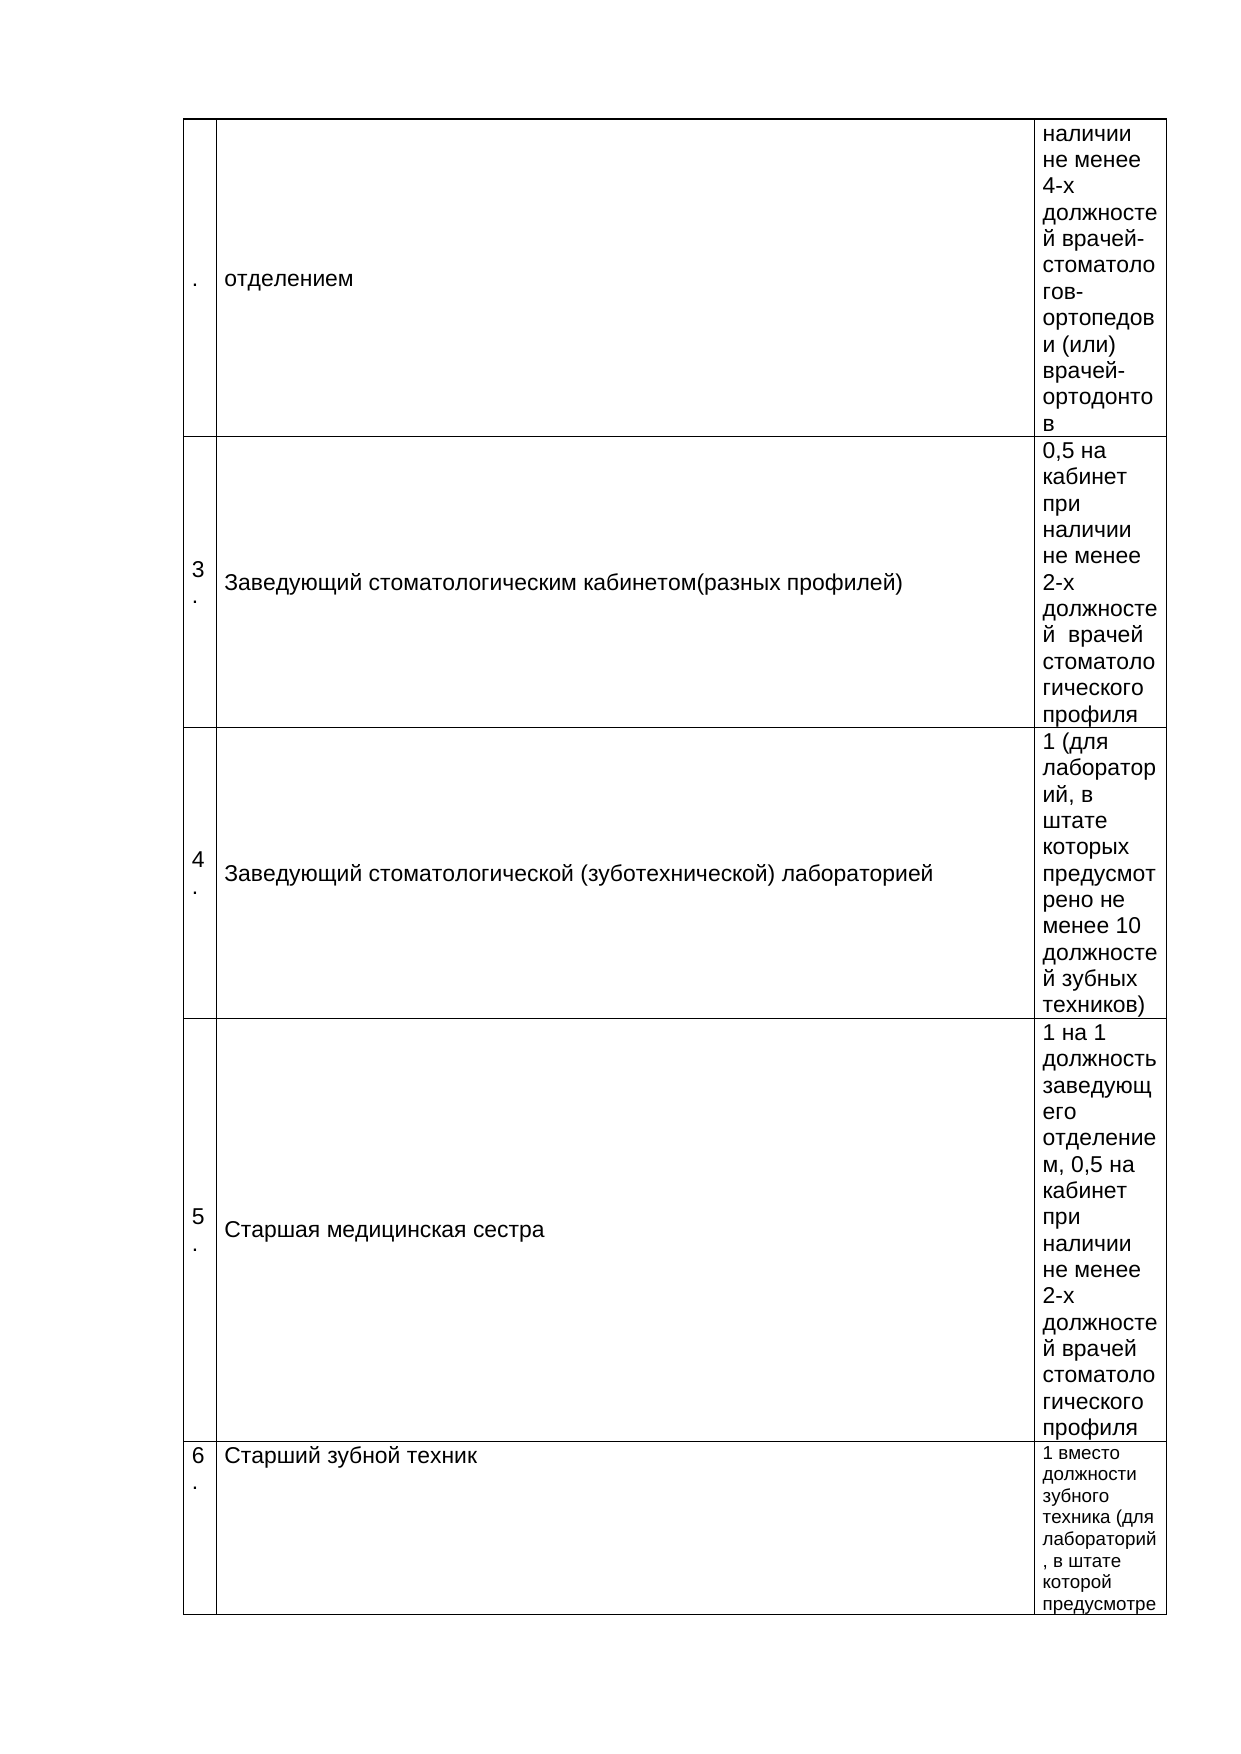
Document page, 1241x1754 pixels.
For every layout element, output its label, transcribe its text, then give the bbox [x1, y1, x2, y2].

table_cell 1 на 1 должность заведующего отделением, 0,5 на кабинет при наличии не менее 2-х должностей врачей стоматологического профиля [1035, 1019, 1166, 1441]
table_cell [217, 120, 1034, 436]
table_cell Заведующий стоматологической (зуботехнической) лабораторией [217, 728, 1034, 1018]
table_cell 3. [184, 437, 216, 727]
table_cell 6. [184, 1442, 216, 1614]
table_cell Старшая медицинская сестра [217, 1019, 1034, 1441]
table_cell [1035, 120, 1166, 436]
table_cell 1 (для лабораторий, в штате которых предусмотрено не менее 10 должностей зубных техников) [1035, 728, 1166, 1018]
table_cell 0,5 на кабинет при наличии не менее 2-х должностей врачей стоматологического профиля [1035, 437, 1166, 727]
table_cell 2. [184, 120, 216, 436]
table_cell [217, 1442, 1034, 1614]
table_cell Заведующий стоматологическим кабинетом(разных профилей) [217, 437, 1034, 727]
table_cell 5. [184, 1019, 216, 1441]
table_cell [1035, 1442, 1166, 1614]
table_cell 4. [184, 728, 216, 1018]
